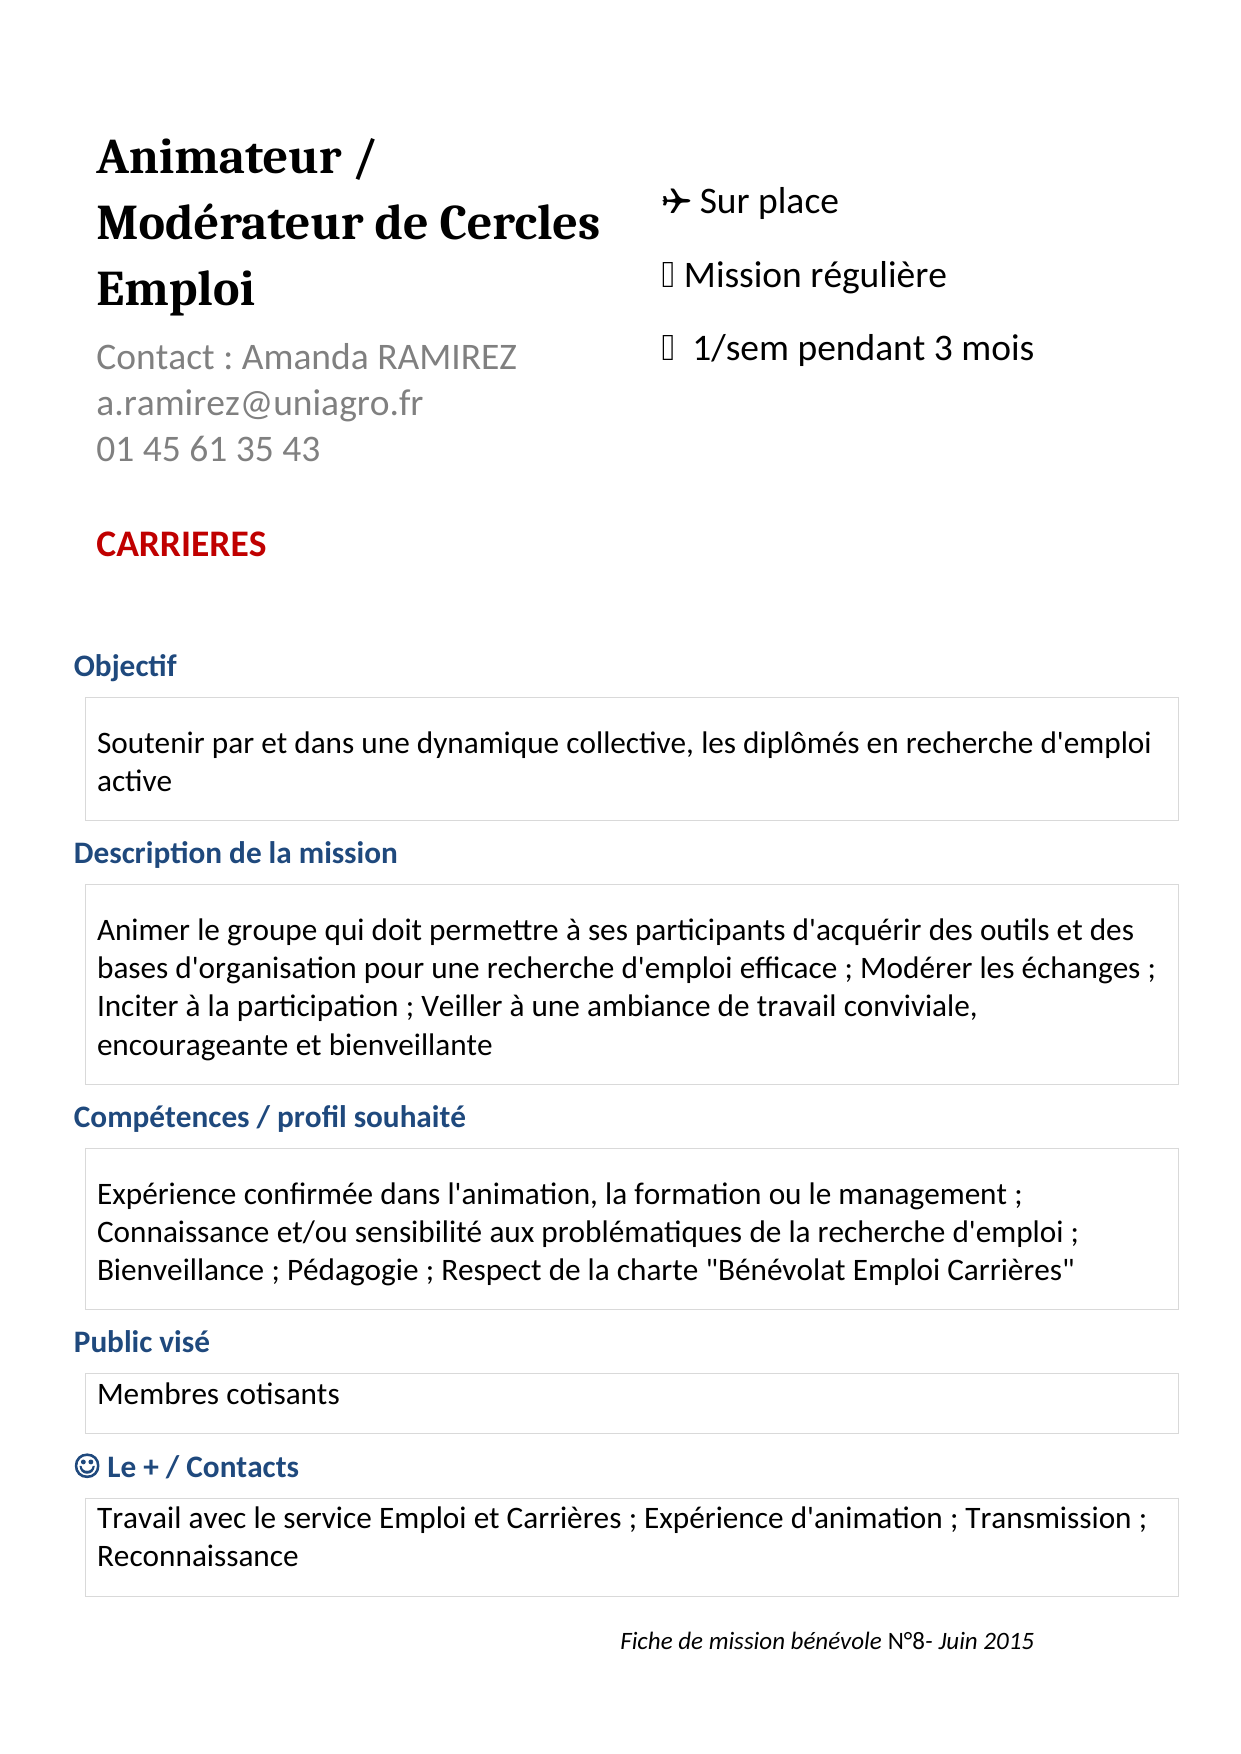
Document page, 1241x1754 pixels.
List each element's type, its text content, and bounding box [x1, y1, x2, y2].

table_header Travail avec le service Emploi et Carrières ; Expérience d'animation ; Transmission ; Reconnaissance [86, 1499, 1178, 1596]
text Public visé [74, 1323, 1093, 1361]
table_header Expérience confirmée dans l'animation, la formation ou le management ; Connaissance et/ou sensibilité aux problématiques de la recherche d'emploi ; Bienveillance ; Pédagogie ; Respect de la charte "Bénévolat Emploi Carrières" [86, 1149, 1178, 1309]
text Compétences / profil souhaité [74, 1097, 1093, 1135]
table_header Membres cotisants [86, 1374, 1178, 1433]
table_header Animer le groupe qui doit permettre à ses participants d'acquérir des outils et des bases d'organisation pour une recherche d'emploi efficace ; Modérer les échanges ; Inciter à la participation ; Veiller à une ambiance de travail conviviale, encourageante et bienveillante [86, 885, 1178, 1084]
table_header Sur place Mission régulière 1/sem pendant 3 mois [650, 104, 1178, 591]
table_header Soutenir par et dans une dynamique collective, les diplômés en recherche d'emploi active [86, 698, 1178, 820]
text Le + / Contacts [74, 1447, 1093, 1485]
text Objectif [74, 646, 1093, 684]
table_header Animateur / Modérateur de Cercles Emploi Contact : Amanda RAMIREZ a.ramirez@uniagro.fr 01 45 61 35 43 CARRIERES [85, 104, 650, 591]
text Description de la mission [74, 834, 1093, 872]
